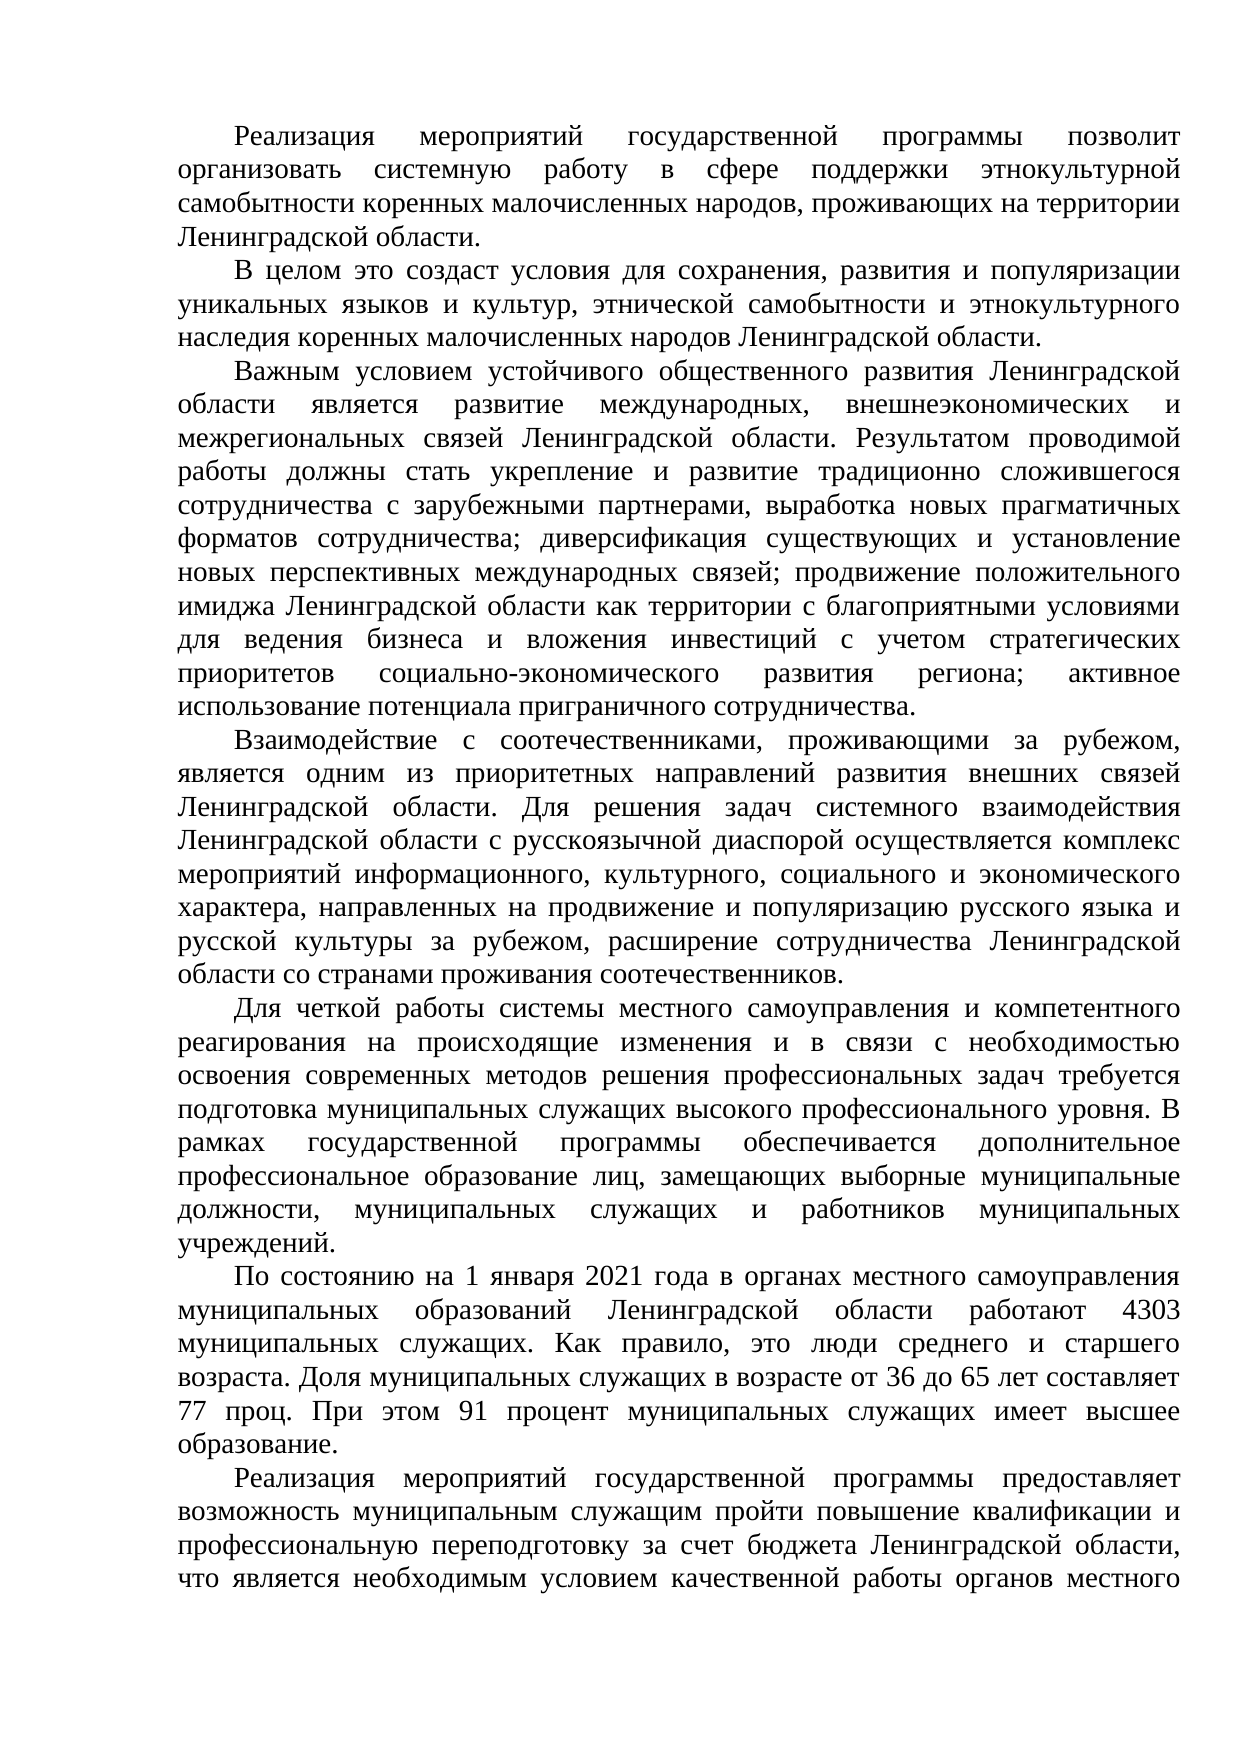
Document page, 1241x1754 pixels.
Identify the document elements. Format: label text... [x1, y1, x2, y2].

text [177, 1460, 1181, 1594]
text Для четкой работы системы местного самоуправления и компетентного реагирования на происходящие изменения и в связи с необходимостью освоения современных методов решения профессиональных задач требуется подготовка муниципальных служащих высокого профессионального уровня. В рамках государственной программы обеспечивается дополнительное профессиональное образование лиц, замещающих выборные муниципальные должности, муниципальных служащих и работников муниципальных учреждений. [177, 990, 1181, 1258]
text По состоянию на 1 января 2021 года в органах местного самоуправления муниципальных образований Ленинградской области работают 4303 муниципальных служащих. Как правило, это люди среднего и старшего возраста. Доля муниципальных служащих в возрасте от 36 до 65 лет составляет 77 проц. При этом 91 процент муниципальных служащих имеет высшее образование. [177, 1258, 1181, 1460]
text В целом это создаст условия для сохранения, развития и популяризации уникальных языков и культур, этнической самобытности и этнокультурного наследия коренных малочисленных народов Ленинградской области. [177, 252, 1181, 353]
text Реализация мероприятий государственной программы позволит организовать системную работу в сфере поддержки этнокультурной самобытности коренных малочисленных народов, проживающих на территории Ленинградской области. [177, 118, 1181, 252]
text Взаимодействие с соотечественниками, проживающими за рубежом, является одним из приоритетных направлений развития внешних связей Ленинградской области. Для решения задач системного взаимодействия Ленинградской области с русскоязычной диаспорой осуществляется комплекс мероприятий информационного, культурного, социального и экономического характера, направленных на продвижение и популяризацию русского языка и русской культуры за рубежом, расширение сотрудничества Ленинградской области со странами проживания соотечественников. [177, 722, 1181, 990]
text Важным условием устойчивого общественного развития Ленинградской области является развитие международных, внешнеэкономических и межрегиональных связей Ленинградской области. Результатом проводимой работы должны стать укрепление и развитие традиционно сложившегося сотрудничества с зарубежными партнерами, выработка новых прагматичных форматов сотрудничества; диверсификация существующих и установление новых перспективных международных связей; продвижение положительного имиджа Ленинградской области как территории с благоприятными условиями для ведения бизнеса и вложения инвестиций с учетом стратегических приоритетов социально-экономического развития региона; активное использование потенциала приграничного сотрудничества. [177, 353, 1181, 722]
